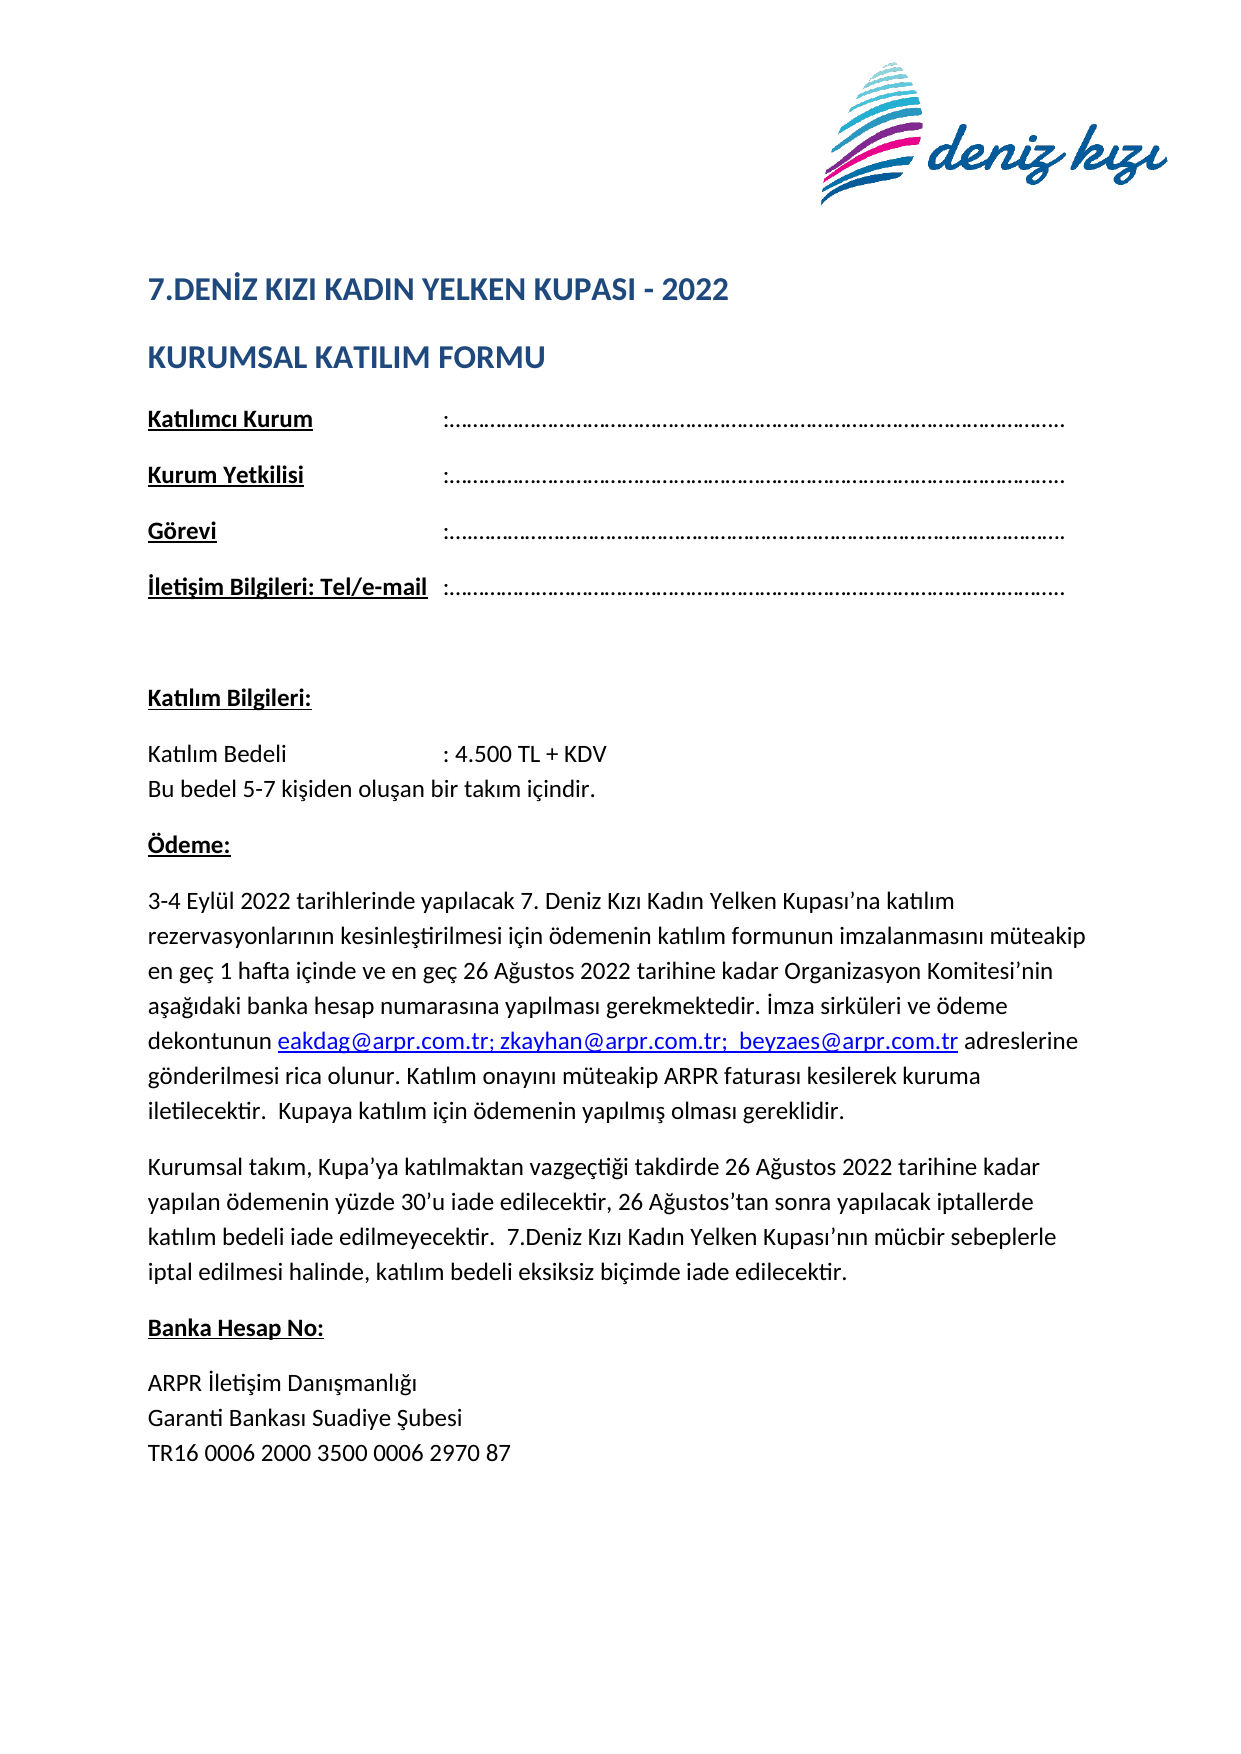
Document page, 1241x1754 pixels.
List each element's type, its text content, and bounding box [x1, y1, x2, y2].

text Görevi :….…………………………………………………………………………………………. [148, 515, 1093, 546]
text Katılımcı Kurum :…………………………………………………………………………………………….. [148, 403, 1093, 434]
text İletişim Bilgileri: Tel/e-mail :…………………………………………………………………………………………….. [148, 571, 1093, 601]
text Ödeme: [148, 829, 1093, 860]
text 3-4 Eylül 2022 tarihlerinde yapılacak 7. Deniz Kızı Kadın Yelken Kupası’na katılım rezervasyonlarının kesinleştirilmesi için ödemenin katılım formunun imzalanmasını müteakip en geç 1 hafta içinde ve en geç 26 Ağustos 2022 tarihine kadar Organizasyon Komitesi’nin aşağıdaki banka hesap numarasına yapılması gerekmektedir. İmza sirküleri ve ödeme dekontunun eakdag@arpr.com.tr; zkayhan@arpr.com.tr; beyzaes@arpr.com.tr adreslerine gönderilmesi rica olunur. Katılım onayını müteakip ARPR faturası kesilerek kuruma iletilecektir. Kupaya katılım için ödemenin yapılmış olması gereklidir. [148, 885, 1093, 1126]
text Kurum Yetkilisi :…………………………………………………………………………………………….. [148, 459, 1093, 490]
text Kurumsal takım, Kupa’ya katılmaktan vazgeçtiği takdirde 26 Ağustos 2022 tarihine kadar yapılan ödemenin yüzde 30’u iade edilecektir, 26 Ağustos’tan sonra yapılacak iptallerde katılım bedeli iade edilmeyecektir. 7.Deniz Kızı Kadın Yelken Kupası’nın mücbir sebeplerle iptal edilmesi halinde, katılım bedeli eksiksiz biçimde iade edilecektir. [148, 1151, 1093, 1286]
text ARPR İletişim Danışmanlığı [148, 1368, 1093, 1398]
picture [819, 61, 1170, 207]
text Katılım Bilgileri: [148, 683, 1093, 713]
text TR16 0006 2000 3500 0006 2970 87 [148, 1438, 1093, 1468]
text 7.DENİZ KIZI KADIN YELKEN KUPASI - 2022 [148, 268, 1093, 309]
text Banka Hesap No: [148, 1312, 1093, 1342]
text Katılım Bedeli : 4.500 TL + KDV Bu bedel 5-7 kişiden oluşan bir takım içindir. [148, 738, 1093, 804]
text Garanti Bankası Suadiye Şubesi [148, 1403, 1093, 1433]
text KURUMSAL KATILIM FORMU [148, 336, 1093, 377]
